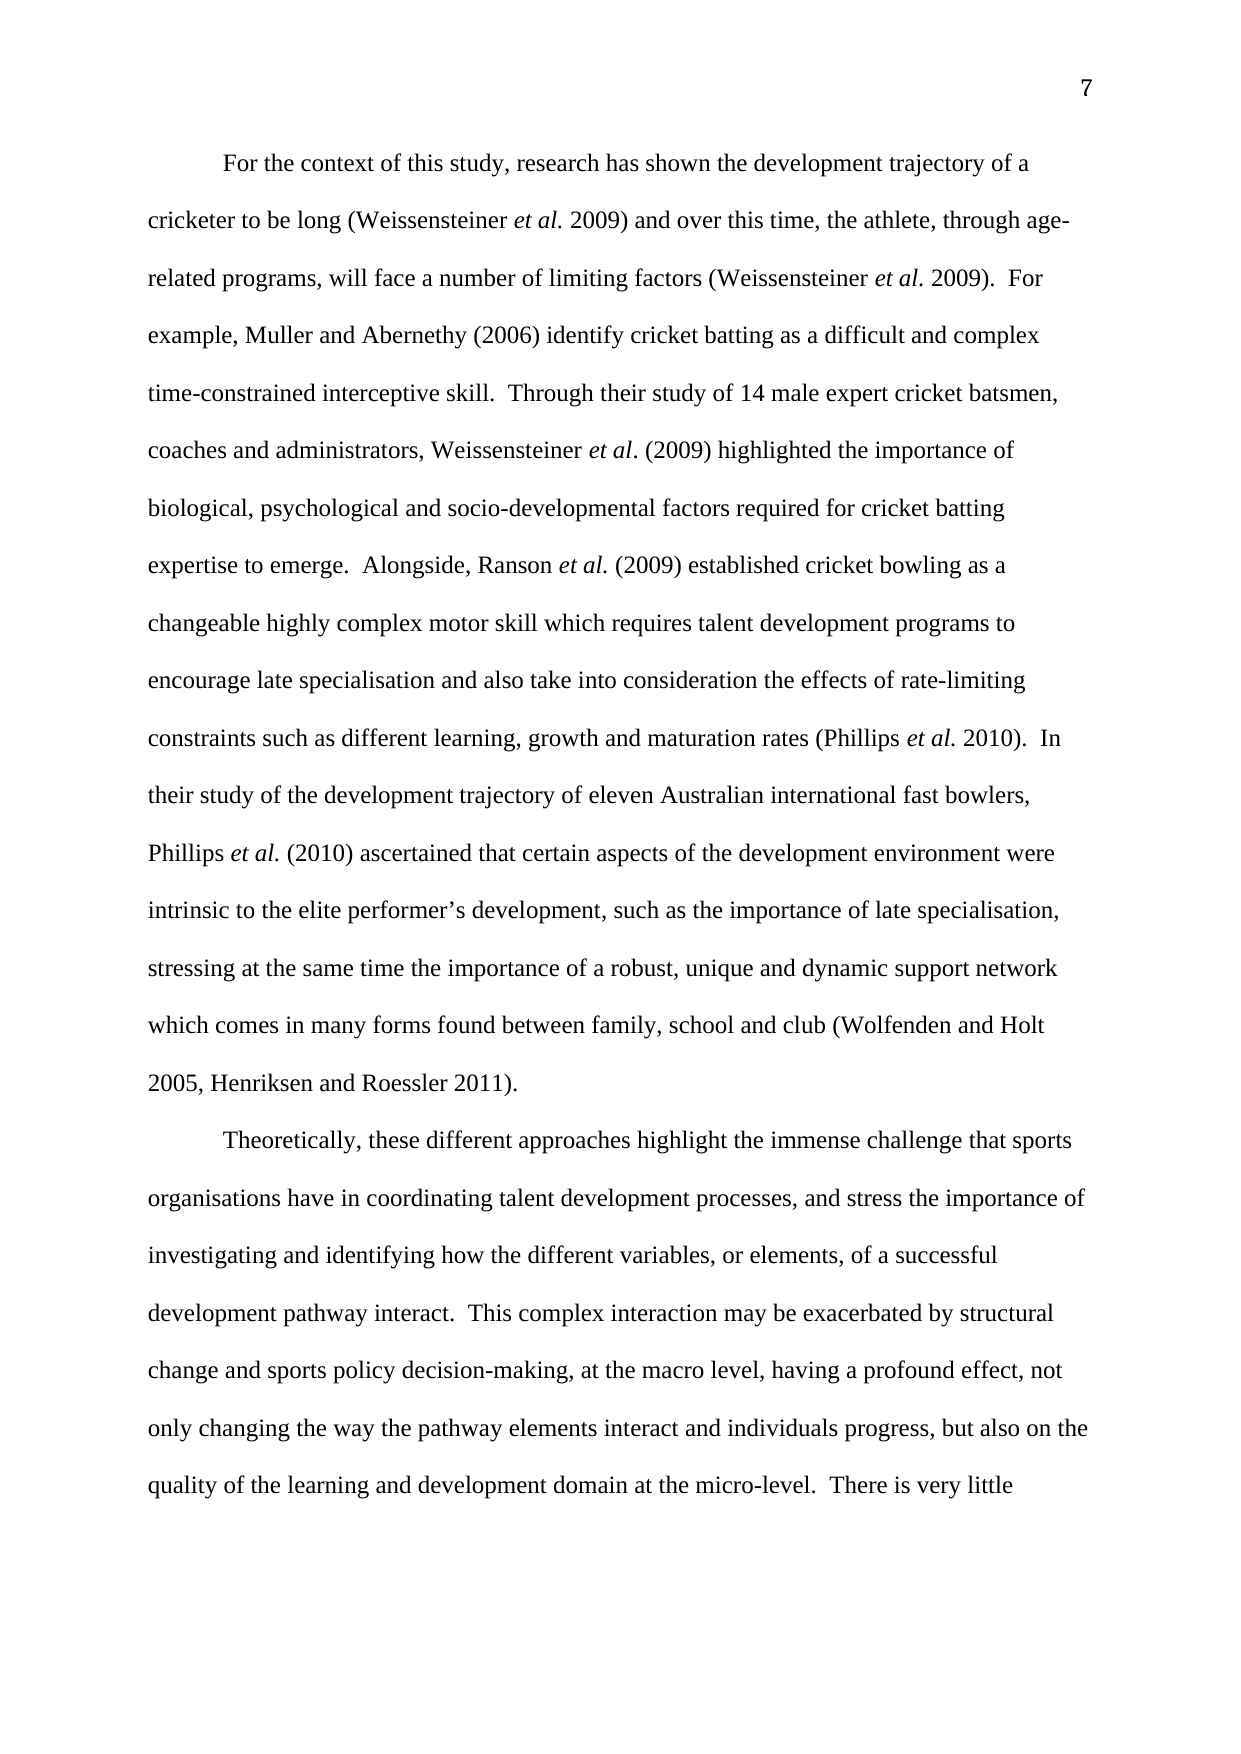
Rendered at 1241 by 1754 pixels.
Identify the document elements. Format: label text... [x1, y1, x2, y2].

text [148, 1125, 1092, 1499]
text For the context of this study, research has shown the development trajectory of a cricketer to be long (Weissensteiner et al. 2009) and over this time, the athlete, through age-related programs, will face a number of limiting factors (Weissensteiner et al. 2009). For example, Muller and Abernethy (2006) identify cricket batting as a difficult and complex time-constrained interceptive skill. Through their study of 14 male expert cricket batsmen, coaches and administrators, Weissensteiner et al. (2009) highlighted the importance of biological, psychological and socio-developmental factors required for cricket batting expertise to emerge. Alongside, Ranson et al. (2009) established cricket bowling as a changeable highly complex motor skill which requires talent development programs to encourage late specialisation and also take into consideration the effects of rate-limiting constraints such as different learning, growth and maturation rates (Phillips et al. 2010). In their study of the development trajectory of eleven Australian international fast bowlers, Phillips et al. (2010) ascertained that certain aspects of the development environment were intrinsic to the elite performer’s development, such as the importance of late specialisation, stressing at the same time the importance of a robust, unique and dynamic support network which comes in many forms found between family, school and club (Wolfenden and Holt 2005, Henriksen and Roessler 2011). [148, 148, 1092, 1096]
